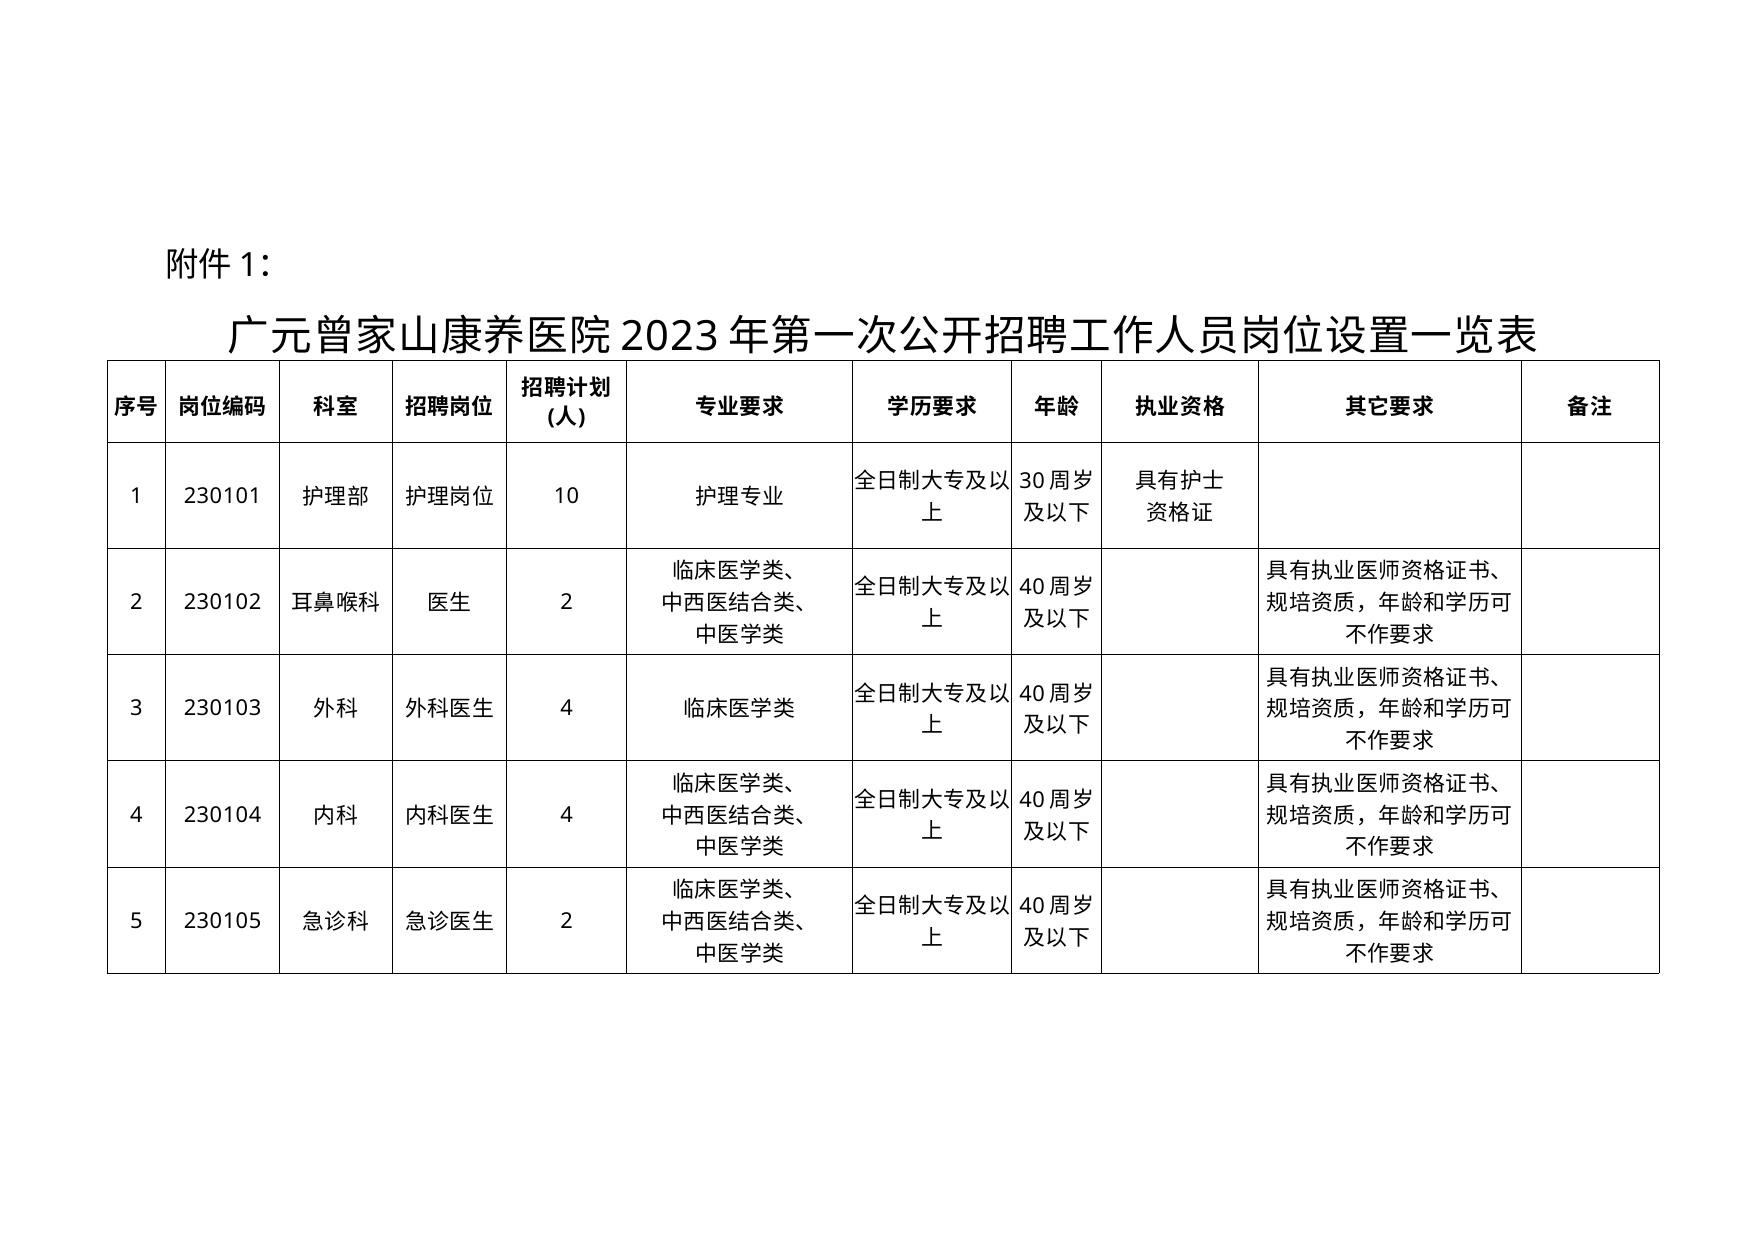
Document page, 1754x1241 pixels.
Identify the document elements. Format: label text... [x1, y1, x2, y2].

table_cell 4 [507, 655, 626, 760]
table_cell 护理专业 [627, 443, 852, 548]
table_cell [1102, 655, 1258, 760]
table_header 科室 [280, 361, 392, 441]
table_cell 2 [507, 868, 626, 973]
table_header 招聘岗位 [393, 361, 506, 441]
table_cell 急诊科 [280, 868, 392, 973]
table_cell 护理部 [280, 443, 392, 548]
table_cell 全日制大专及以上 [853, 655, 1011, 760]
table_cell 外科 [280, 655, 392, 760]
table_cell [1102, 761, 1258, 866]
text 附件1： [165, 247, 1600, 284]
table_cell 临床医学类、 中西医结合类、 中医学类 [627, 761, 852, 866]
table_cell 40周岁及以下 [1012, 655, 1101, 760]
table_cell 内科医生 [393, 761, 506, 866]
table_cell 医生 [393, 549, 506, 654]
table_cell 230102 [166, 549, 279, 654]
table_header 年龄 [1012, 361, 1101, 441]
table_cell 全日制大专及以上 [853, 868, 1011, 973]
table_cell 急诊医生 [393, 868, 506, 973]
table_header 备注 [1522, 361, 1659, 441]
table_header 招聘计划 (人) [507, 361, 626, 441]
table_cell 具有执业医师资格证书、 规培资质，年龄和学历可 不作要求 [1259, 761, 1521, 866]
table_header 岗位编码 [166, 361, 279, 441]
table_cell 具有护士 资格证 [1102, 443, 1258, 548]
table_cell 40周岁及以下 [1012, 549, 1101, 654]
table_cell 临床医学类 [627, 655, 852, 760]
table_cell 临床医学类、 中西医结合类、 中医学类 [627, 549, 852, 654]
table_cell 2 [507, 549, 626, 654]
table_cell 4 [108, 761, 165, 866]
table_cell 全日制大专及以上 [853, 761, 1011, 866]
table_cell [1102, 868, 1258, 973]
table_cell 具有执业医师资格证书、 规培资质，年龄和学历可 不作要求 [1259, 655, 1521, 760]
table_cell [1522, 868, 1659, 973]
table_header 学历要求 [853, 361, 1011, 441]
table_cell 230103 [166, 655, 279, 760]
table_cell 内科 [280, 761, 392, 866]
table_cell [1522, 761, 1659, 866]
table_cell 40周岁及以下 [1012, 868, 1101, 973]
table_cell [1522, 549, 1659, 654]
table_cell 30周岁及以下 [1012, 443, 1101, 548]
table_cell 耳鼻喉科 [280, 549, 392, 654]
table_cell 护理岗位 [393, 443, 506, 548]
table_cell 40周岁及以下 [1012, 761, 1101, 866]
table_cell [1259, 443, 1521, 548]
table_cell 4 [507, 761, 626, 866]
table_header 序号 [108, 361, 165, 441]
table_cell 230104 [166, 761, 279, 866]
table_cell 230105 [166, 868, 279, 973]
text 广元曾家山康养医院2023年第一次公开招聘工作人员岗位设置一览表 [165, 313, 1600, 360]
table_cell 10 [507, 443, 626, 548]
table_cell 1 [108, 443, 165, 548]
table_cell [1522, 443, 1659, 548]
table_cell 5 [108, 868, 165, 973]
table_cell 3 [108, 655, 165, 760]
table_cell [1522, 655, 1659, 760]
table_cell 2 [108, 549, 165, 654]
table_cell 具有执业医师资格证书、 规培资质，年龄和学历可 不作要求 [1259, 549, 1521, 654]
table_cell 全日制大专及以上 [853, 443, 1011, 548]
table_cell 外科医生 [393, 655, 506, 760]
table_cell 全日制大专及以上 [853, 549, 1011, 654]
table_header 专业要求 [627, 361, 852, 441]
table_cell 具有执业医师资格证书、 规培资质，年龄和学历可 不作要求 [1259, 868, 1521, 973]
table_cell 230101 [166, 443, 279, 548]
table_cell 临床医学类、 中西医结合类、 中医学类 [627, 868, 852, 973]
table_cell [1102, 549, 1258, 654]
table_header 执业资格 [1102, 361, 1258, 441]
table_header 其它要求 [1259, 361, 1521, 441]
